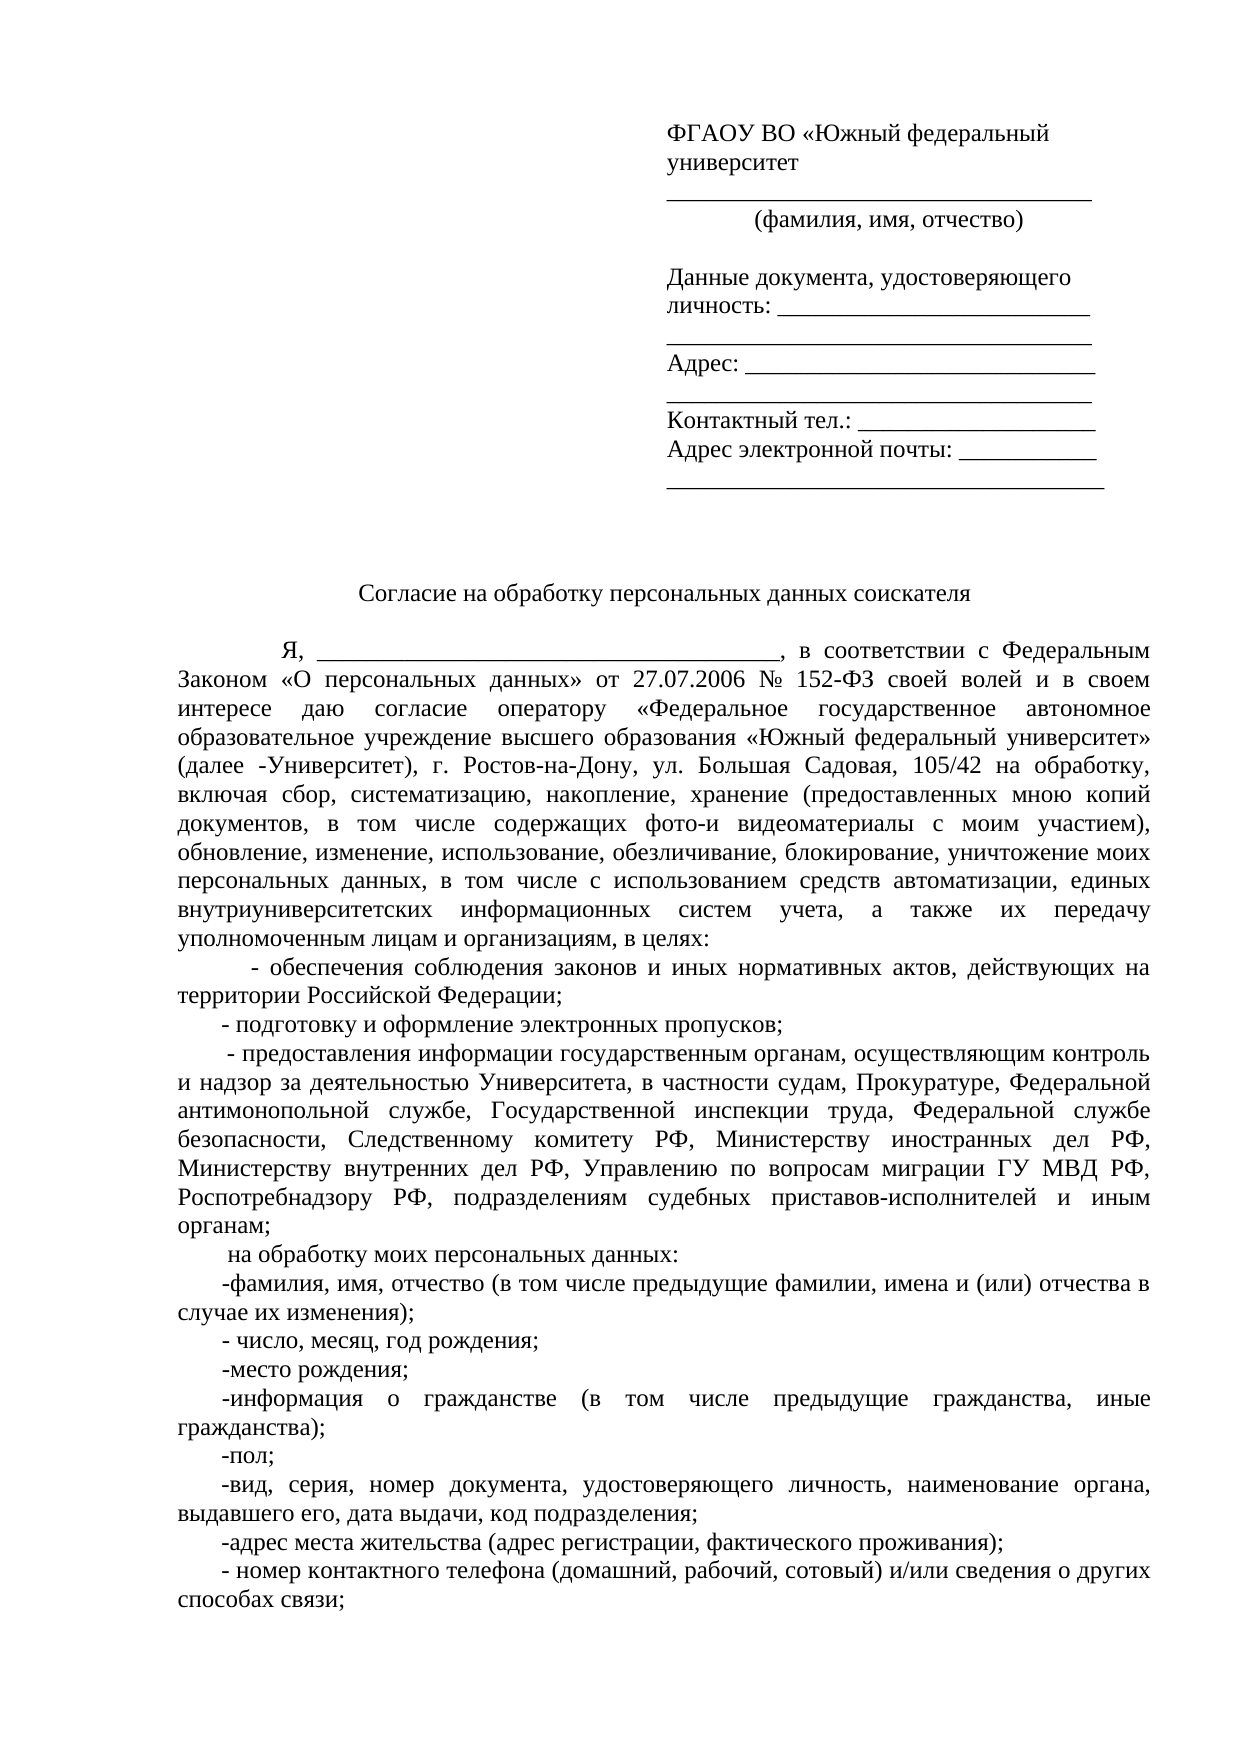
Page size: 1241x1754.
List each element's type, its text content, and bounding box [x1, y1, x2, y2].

text - число, месяц, год рождения; [177, 1326, 1152, 1354]
text Я, _____________________________________, в соответствии с Федеральным Законом «О персональных данных» от 27.07.2006 № 152-ФЗ своей волей и в своем интересе даю согласие оператору «Федеральное государственное автономное образовательное учреждение высшего образования «Южный федеральный университет» (далее -Университет), г. Ростов-на-Дону, ул. Большая Садовая, 105/42 на обработку, включая сбор, систематизацию, накопление, хранение (предоставленных мною копий документов, в том числе содержащих фото-и видеоматериалы с моим участием), обновление, изменение, использование, обезличивание, блокирование, уничтожение моих персональных данных, в том числе с использованием средств автоматизации, единых внутриуниверситетских информационных систем учета, а также их передачу уполномоченным лицам и организациям, в целях: [177, 636, 1152, 952]
text Согласие на обработку персональных данных соискателя [177, 578, 1152, 607]
text -пол; [177, 1441, 1152, 1469]
text -информация о гражданстве (в том числе предыдущие гражданства, иные гражданства); [177, 1383, 1152, 1441]
text -вид, серия, номер документа, удостоверяющего личность, наименование органа, выдавшего его, дата выдачи, код подразделения; [177, 1469, 1152, 1527]
text на обработку моих персональных данных: [177, 1239, 1152, 1268]
table_cell __________________________________ (фамилия, имя, отчество) Данные документа, удостоверяющего личность: _________________________ __________________________________ Адрес: ____________________________ __________________________________ Контактный тел.: ___________________ Адрес электронной почты: ___________ ___________________________________ [655, 176, 1138, 521]
text - подготовку и оформление электронных пропусков; [177, 1009, 1152, 1038]
text -фамилия, имя, отчество (в том числе предыдущие фамилии, имена и (или) отчества в случае их изменения); [177, 1268, 1152, 1326]
text - обеспечения соблюдения законов и иных нормативных актов, действующих на территории Российской Федерации; [177, 952, 1152, 1009]
table_header ФГАОУ ВО «Южный федеральный университет [655, 118, 1138, 176]
text -место рождения; [177, 1354, 1152, 1383]
text - предоставления информации государственным органам, осуществляющим контроль и надзор за деятельностью Университета, в частности судам, Прокуратуре, Федеральной антимонопольной службе, Государственной инспекции труда, Федеральной службе безопасности, Следственному комитету РФ, Министерству иностранных дел РФ, Министерству внутренних дел РФ, Управлению по вопросам миграции ГУ МВД РФ, Роспотребнадзору РФ, подразделениям судебных приставов-исполнителей и иным органам; [177, 1038, 1152, 1239]
text - номер контактного телефона (домашний, рабочий, сотовый) и/или сведения о других способах связи; [177, 1556, 1152, 1613]
text -адрес места жительства (адрес регистрации, фактического проживания); [177, 1527, 1152, 1556]
